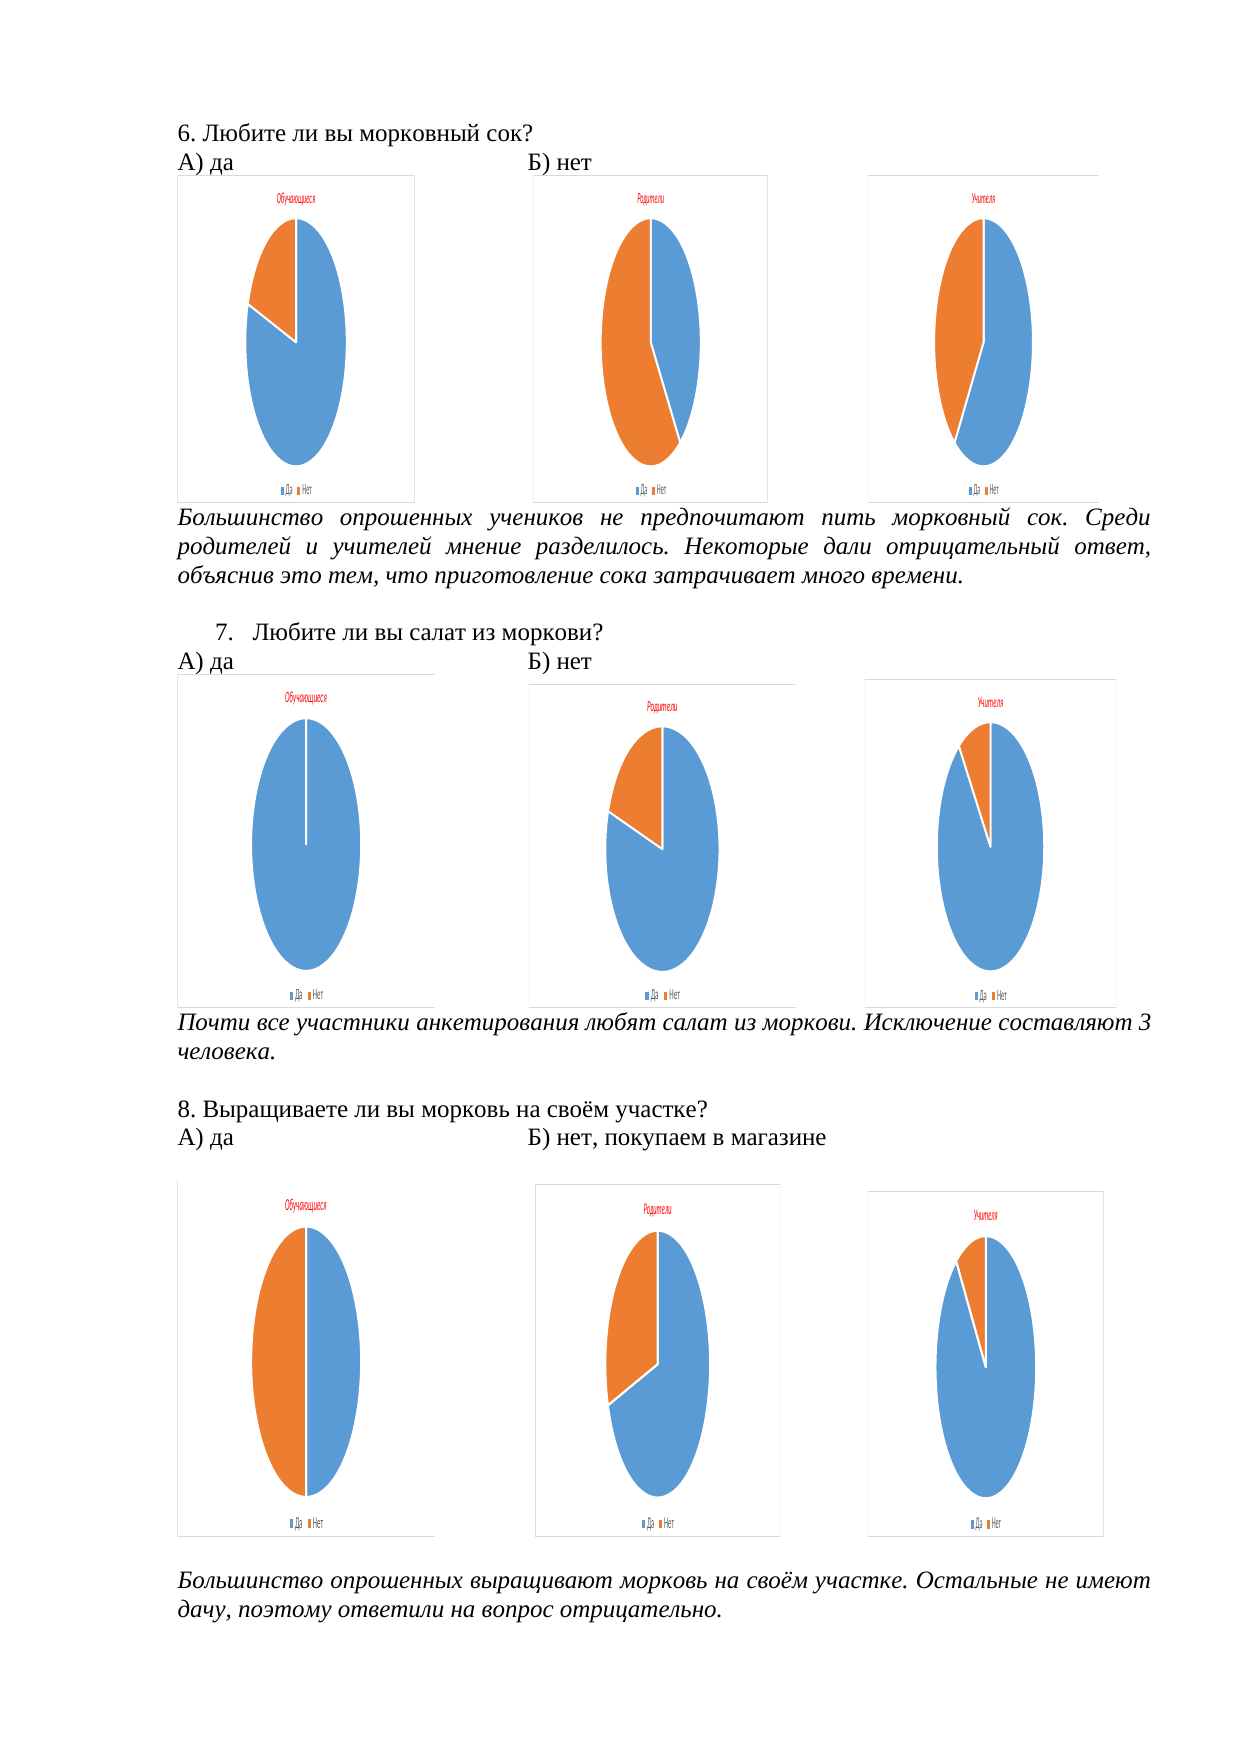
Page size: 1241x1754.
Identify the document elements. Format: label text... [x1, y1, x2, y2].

text 6. Любите ли вы морковный сок? [177, 118, 1152, 147]
text А) да Б) нет, покупаем в магазине [177, 1122, 1152, 1151]
list Любите ли вы салат из моркови? [215, 617, 1152, 646]
text Большинство опрошенных выращивают морковь на своём участке. Остальные не имеют дачу, поэтому ответили на вопрос отрицательно. [177, 1565, 1152, 1622]
text А) да Б) нет [177, 646, 1152, 675]
text Большинство опрошенных учеников не предпочитают пить морковный сок. Среди родителей и учителей мнение разделилось. Некоторые дали отрицательный ответ, объяснив это тем, что приготовление сока затрачивает много времени. [177, 502, 1152, 588]
text 8. Выращиваете ли вы морковь на своём участке? [177, 1094, 1152, 1122]
text А) да Б) нет [177, 147, 1152, 176]
text Почти все участники анкетирования любят салат из моркови. Исключение составляют 3 человека. [177, 1007, 1152, 1065]
